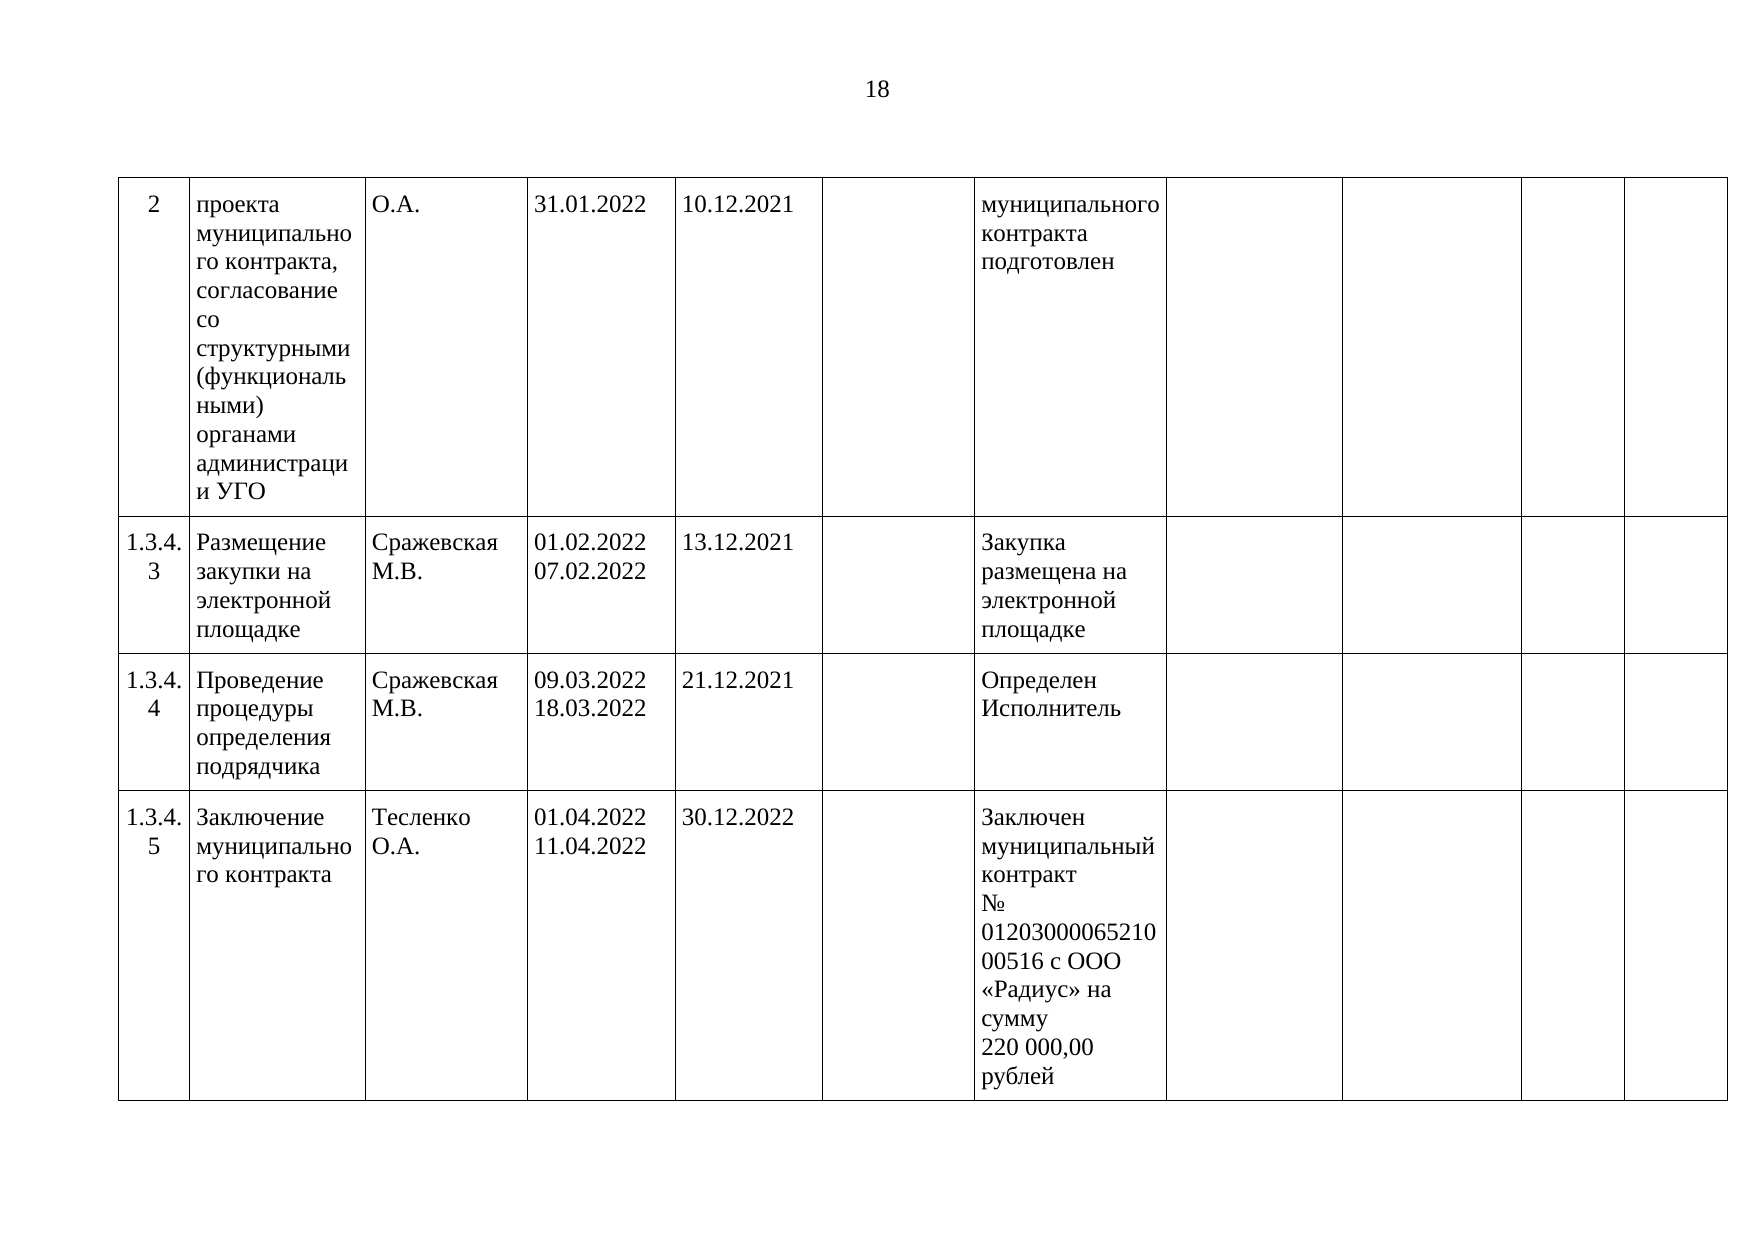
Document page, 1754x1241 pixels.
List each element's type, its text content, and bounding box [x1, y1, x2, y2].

table_cell Тесленко О.А. [366, 791, 527, 1100]
table_cell [1522, 791, 1624, 1100]
table_cell Проведение процедуры определения подрядчика [190, 654, 365, 790]
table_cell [528, 178, 675, 516]
table_cell 1.3.4.2 [119, 178, 189, 516]
table_cell 09.03.2022 18.03.2022 [528, 654, 675, 790]
table_cell 21.12.2021 [676, 654, 822, 790]
table_cell 01.02.2022 07.02.2022 [528, 517, 675, 653]
table_cell Тесленко О.А. [366, 178, 527, 516]
table_cell [1343, 654, 1521, 790]
table_cell 1.3.4.4 [119, 654, 189, 790]
table_cell Заключение муниципального контракта [190, 791, 365, 1100]
table_cell [823, 178, 974, 516]
table_cell [1522, 654, 1624, 790]
table_cell [1625, 654, 1727, 790]
table_cell [1625, 178, 1727, 516]
table_cell [823, 517, 974, 653]
table_cell [1343, 517, 1521, 653]
table_cell [1167, 178, 1342, 516]
table_cell [1167, 654, 1342, 790]
table_cell Сражевская М.В. [366, 517, 527, 653]
table_cell Определен Исполнитель [975, 654, 1166, 790]
table_cell Сражевская М.В. [366, 654, 527, 790]
table_cell 1.3.4.3 [119, 517, 189, 653]
table_cell 30.12.2022 [676, 791, 822, 1100]
table_cell Закупка размещена на электронной площадке [975, 517, 1166, 653]
table_cell Заключен муниципальный контракт № 0120300006521000516 с ООО «Радиус» на сумму 220 000,00 рублей [975, 791, 1166, 1100]
table_cell [1343, 791, 1521, 1100]
table_cell 01.04.2022 11.04.2022 [528, 791, 675, 1100]
table_cell 1.3.4.5 [119, 791, 189, 1100]
table_cell [1625, 517, 1727, 653]
table_cell Размещение закупки на электронной площадке [190, 517, 365, 653]
table_cell 13.12.2021 [676, 517, 822, 653]
table_cell [823, 791, 974, 1100]
table_cell [1522, 178, 1624, 516]
table_cell [1625, 791, 1727, 1100]
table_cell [190, 178, 365, 516]
table_cell [1522, 517, 1624, 653]
table_cell [823, 654, 974, 790]
table_cell [1167, 791, 1342, 1100]
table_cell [975, 178, 1166, 516]
table_cell [1167, 517, 1342, 653]
table_cell [1343, 178, 1521, 516]
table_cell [676, 178, 822, 516]
